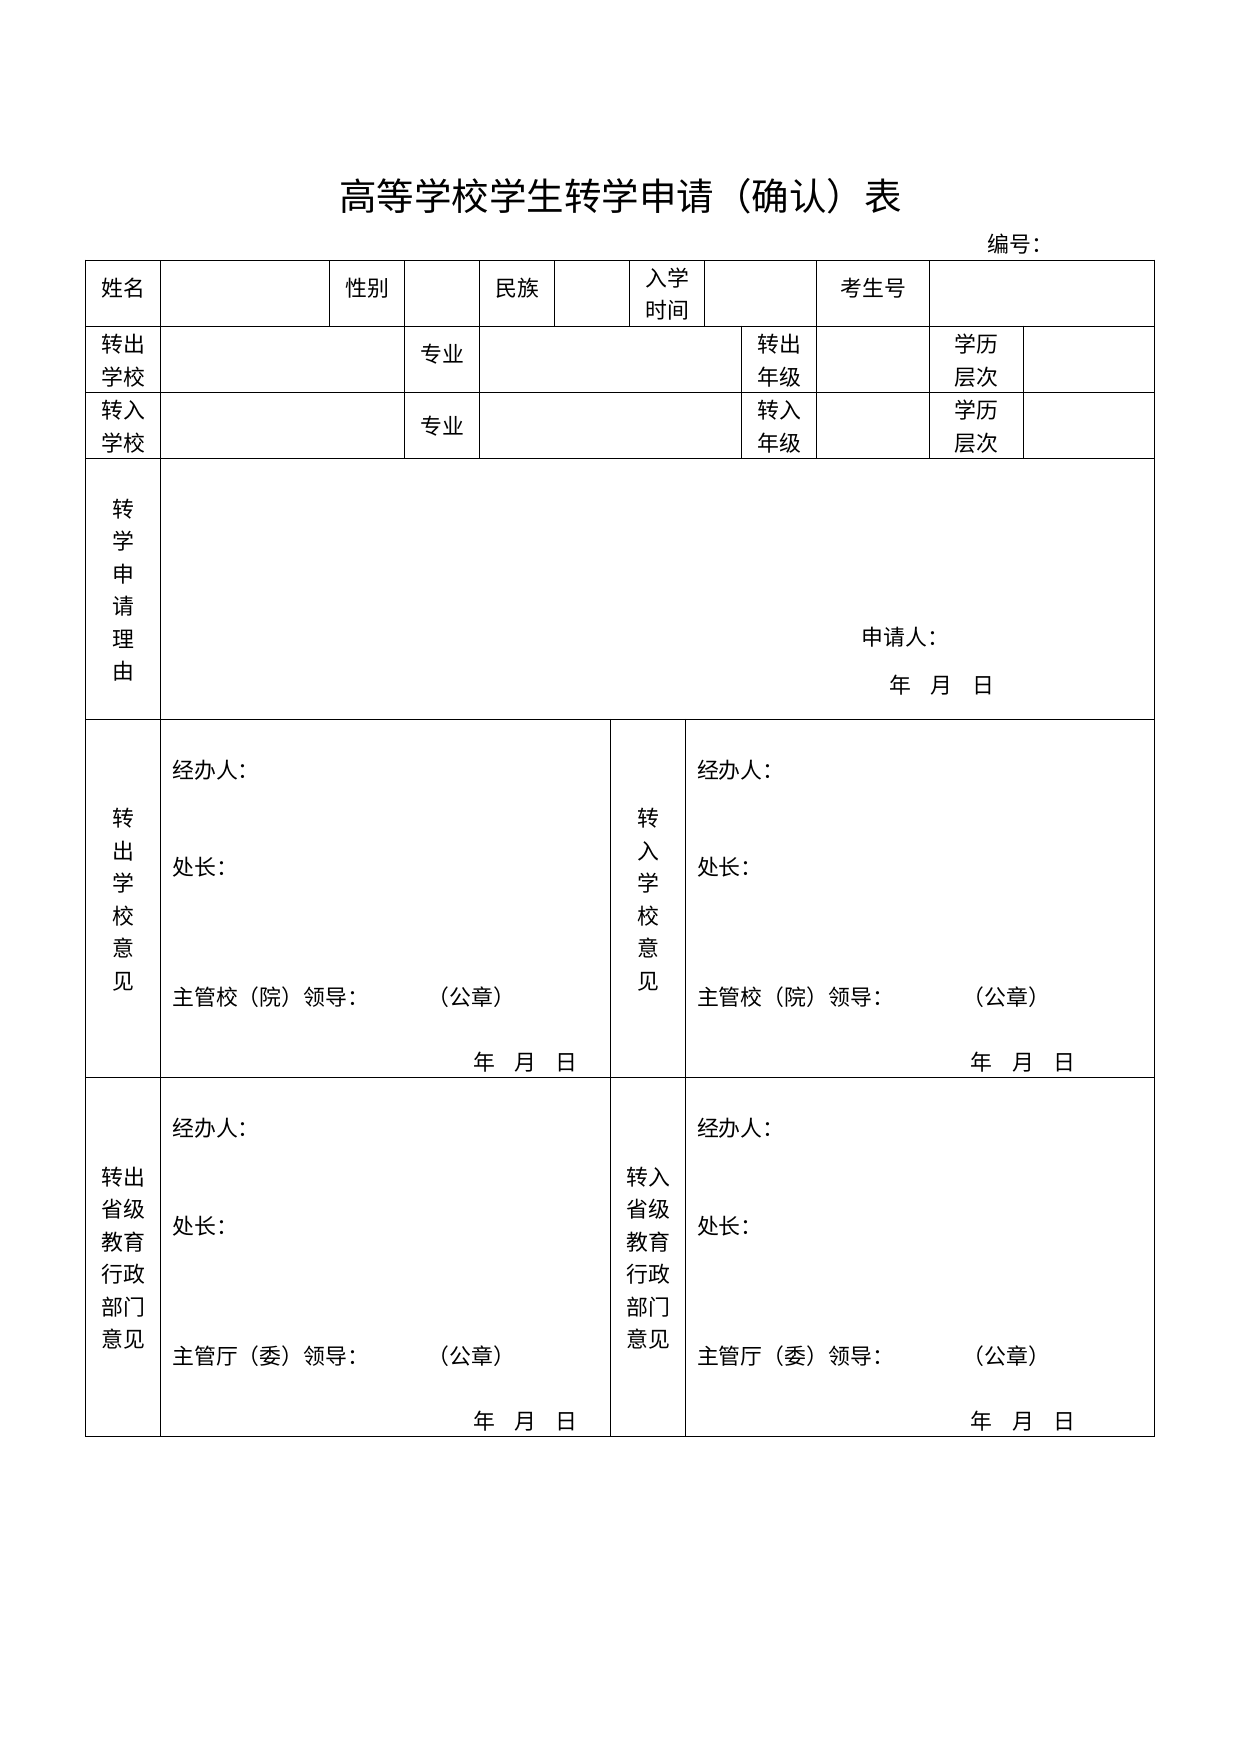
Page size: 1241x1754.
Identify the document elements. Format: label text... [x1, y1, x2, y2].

table_cell [480, 327, 741, 392]
table_cell [817, 327, 929, 392]
table_cell 转出 年级 [742, 327, 816, 392]
table_cell [1024, 393, 1154, 458]
table_cell 学历 层次 [930, 393, 1023, 458]
table_cell 转 学 申 请 理 由 [86, 459, 160, 719]
table_cell 专业 [405, 327, 479, 392]
table_cell 转出 省级 教育 行政 部门 意见 [86, 1078, 160, 1436]
table_cell [161, 393, 404, 458]
table_cell 转出 学校 [86, 327, 160, 392]
table_header [405, 261, 479, 326]
table_cell 经办人： 处长： 主管厅（委）领导： （公章） 年 月 日 [161, 1078, 610, 1436]
table_cell 经办人： 处长： 主管校（院）领导： （公章） 年 月 日 [686, 720, 1154, 1077]
text 高等学校学生转学申请（确认）表 [187, 162, 1053, 227]
text 编号： [187, 227, 1053, 259]
table_cell [480, 393, 741, 458]
table_cell 经办人： 处长： 主管校（院）领导： （公章） 年 月 日 [161, 720, 610, 1077]
table_header [705, 261, 816, 326]
table_header 考生号 [817, 261, 929, 326]
table_header 入学 时间 [630, 261, 704, 326]
table_cell [817, 393, 929, 458]
table_cell 转入 年级 [742, 393, 816, 458]
table_cell 经办人： 处长： 主管厅（委）领导： （公章） 年 月 日 [686, 1078, 1154, 1436]
table_cell 转 入 学 校 意 见 [611, 720, 685, 1077]
table_cell 转 出 学 校 意 见 [86, 720, 160, 1077]
table_header 民族 [480, 261, 554, 326]
table_header [161, 261, 329, 326]
table_header 姓名 [86, 261, 160, 326]
table_cell 学历 层次 [930, 327, 1023, 392]
table_cell 转入省级教育行政部门意见 [611, 1078, 685, 1436]
table_header [930, 261, 1154, 326]
table_cell [1024, 327, 1154, 392]
table_cell 转入 学校 [86, 393, 160, 458]
table_header [555, 261, 629, 326]
table_header 性别 [330, 261, 404, 326]
table_cell [161, 327, 404, 392]
table_cell 申请人： 年 月 日 [161, 459, 1154, 719]
table_cell 专业 [405, 393, 479, 458]
